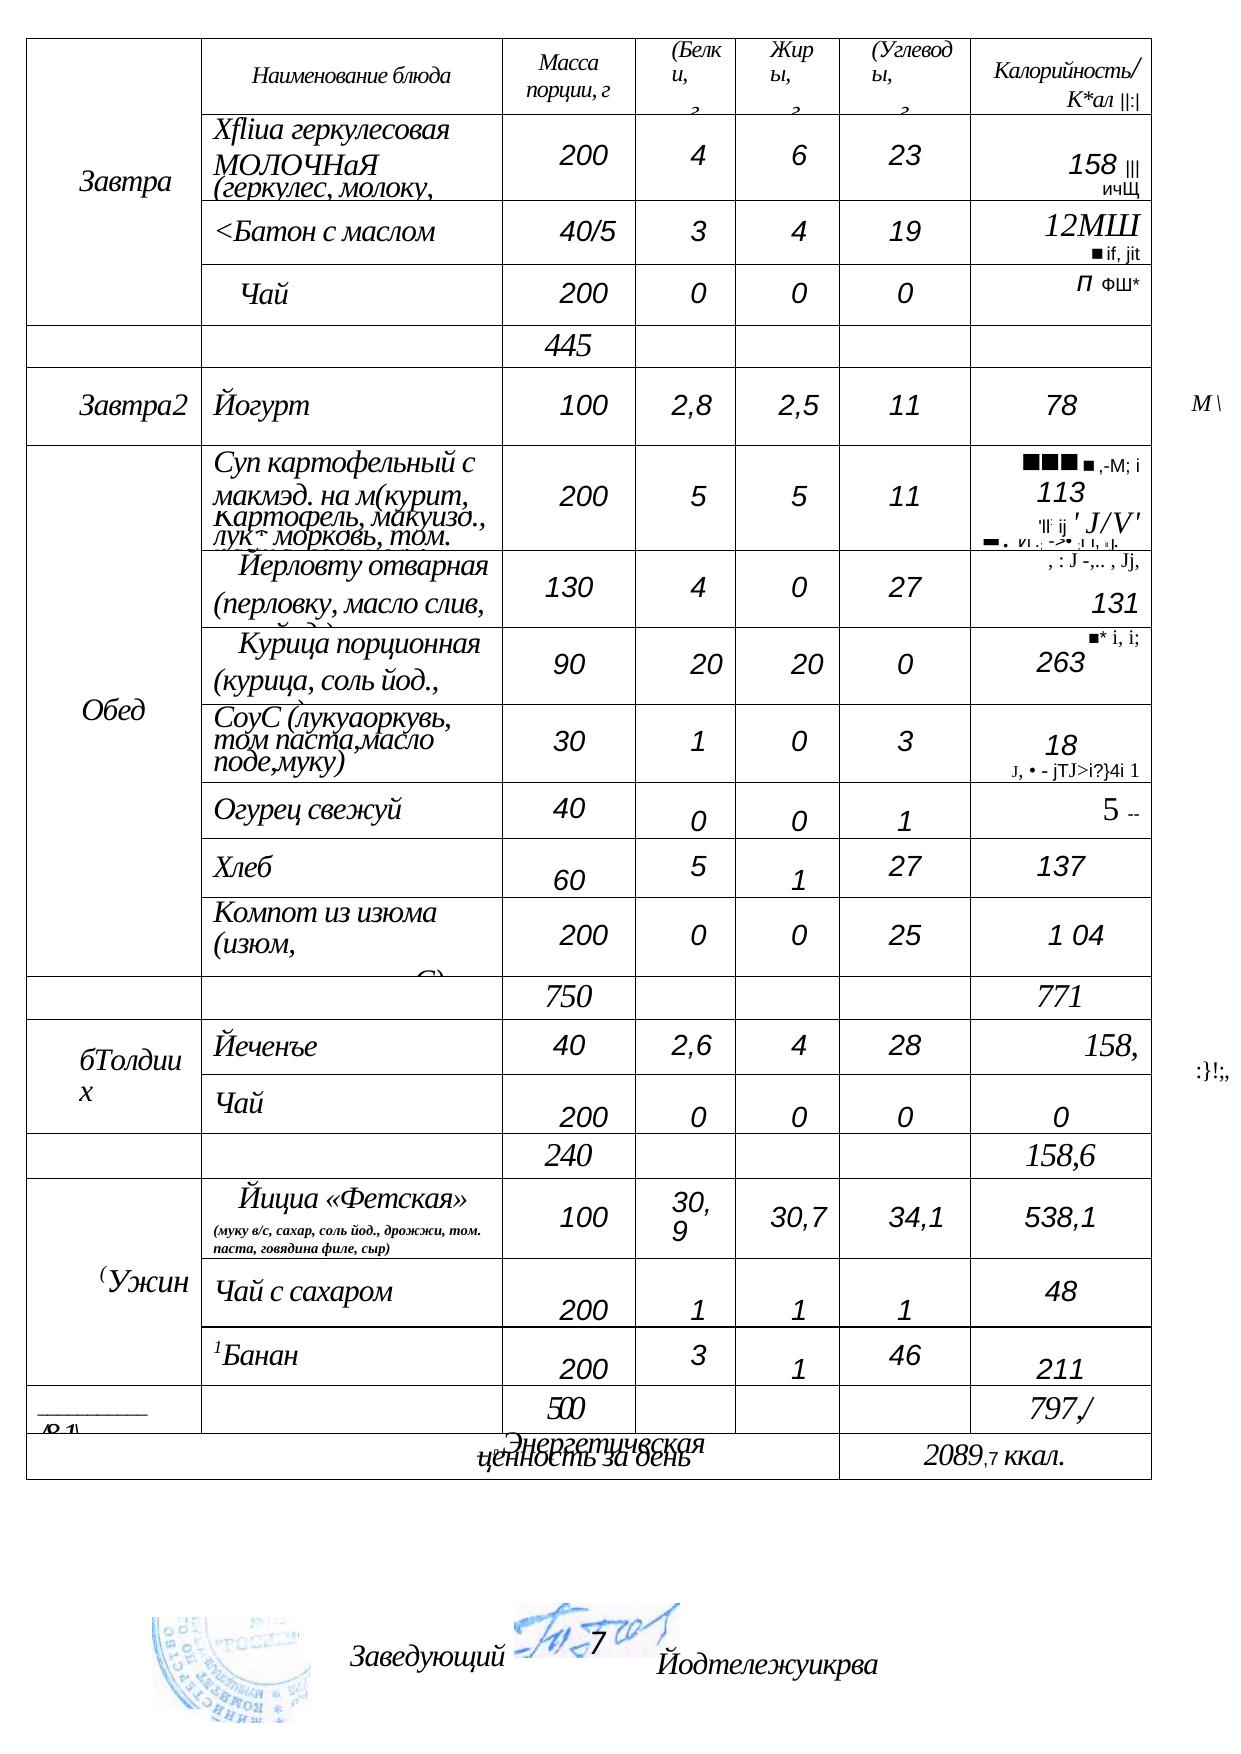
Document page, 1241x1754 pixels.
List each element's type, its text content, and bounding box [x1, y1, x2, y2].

table_cell [971, 326, 1151, 367]
table_cell (Ужин [27, 1179, 201, 1385]
table_cell Суп картофельный с макмэд. на м(курит, Картофель, макуизд., лук* моркдвь, том. паста, соль йод.) [202, 446, 502, 549]
table_cell 11 [840, 368, 970, 444]
table_cell 130 [503, 551, 635, 627]
table_cell Йеченъе [202, 1020, 502, 1074]
table_cell 0 [971, 1075, 1151, 1133]
table_cell 0 [736, 265, 839, 325]
table_cell 100 [503, 368, 635, 444]
table_cell СоуС (лукуаоркувь, том паста,масло поде,муку) [202, 705, 502, 782]
table_cell 6 [736, 115, 839, 199]
table_header Калорийность/ К*ал ||:| [971, 39, 1151, 113]
table_cell 1 [736, 839, 839, 897]
table_cell 4 [736, 201, 839, 264]
table_cell Йициа «Фетская» (муку в/с, сахар, соль йод., дрожжи, том. паста, говядина филе, сыр) [202, 1179, 502, 1257]
table_cell <Батон с маслом [202, 201, 502, 264]
table_cell 30 [503, 705, 635, 782]
table_cell 5 [736, 446, 839, 549]
table_cell 48 [971, 1259, 1151, 1326]
table_cell 500 [503, 1386, 635, 1432]
table_cell Чай [202, 1075, 502, 1133]
table_cell Огурец свежуй [202, 783, 502, 838]
text 7 [588, 1630, 606, 1661]
table_header Завтра [27, 39, 201, 325]
table_cell Компот из изюма (изюм, сахар, витамин С) [202, 898, 502, 976]
table_cell 27 [840, 839, 970, 897]
table_cell бТолдиих [27, 1020, 201, 1133]
table_cell 100 [503, 1179, 635, 1257]
text :}!;, [1195, 1059, 1231, 1083]
table_cell 5 [636, 839, 735, 897]
table_header Жиры, г [736, 39, 839, 113]
table_cell [840, 977, 970, 1018]
table_cell 40/5 [503, 201, 635, 264]
table_cell [27, 1134, 201, 1178]
table_cell [27, 326, 201, 367]
table_cell 30,7 [736, 1179, 839, 1257]
table_cell [840, 1134, 970, 1178]
table_header Масса порции, г [503, 39, 635, 113]
table_cell Хлеб [202, 839, 502, 897]
table_cell 158,6 [971, 1134, 1151, 1178]
table_cell 240 [503, 1134, 635, 1178]
table_cell 40 [503, 783, 635, 838]
table_cell 3 [636, 1328, 735, 1385]
table_header (Белки, г [636, 39, 735, 113]
table_cell [736, 977, 839, 1018]
table_header (Углеводы, г [840, 39, 970, 113]
text M \ [1191, 392, 1223, 416]
table_cell Йогурт [202, 368, 502, 444]
text Заведующий [350, 1642, 507, 1673]
table_cell 60 [503, 839, 635, 897]
table_cell 20 [736, 628, 839, 703]
picture [152, 1617, 311, 1723]
table_cell 46 [840, 1328, 970, 1385]
table_cell 158 ||| ичЩ [971, 115, 1151, 199]
table_cell 4 [736, 1020, 839, 1074]
table_cell 1 [636, 705, 735, 782]
table_cell 445 [503, 326, 635, 367]
table_cell 0 [636, 783, 735, 838]
table_cell 3 [840, 705, 970, 782]
table_cell 0 [636, 898, 735, 976]
table_cell 797,/ [971, 1386, 1151, 1432]
table_cell 3 [636, 201, 735, 264]
table_cell 12МШ ■ if, jit [971, 201, 1151, 264]
table_cell [636, 326, 735, 367]
table_cell 1 [840, 1259, 970, 1326]
table_cell 90 [503, 628, 635, 703]
table_cell 200 [503, 265, 635, 325]
table_cell [27, 977, 201, 1018]
table_cell 78 [971, 368, 1151, 444]
table_cell Чай с сахаром [202, 1259, 502, 1326]
table_cell 4 [636, 551, 735, 627]
table_cell 2,8 [636, 368, 735, 444]
table_cell 5 -- [971, 783, 1151, 838]
table_cell [202, 326, 502, 367]
table_cell Йерловту отварная (перловку, масло слив, соль йод.) [202, 551, 502, 627]
table_cell Курица порционная (курица, соль йод., чеснок) [202, 628, 502, 703]
table_cell , : J -,.. , Jj, 131 [971, 551, 1151, 627]
table_cell 34,1 [840, 1179, 970, 1257]
table_cell 200 [503, 1075, 635, 1133]
table_cell 200 [503, 115, 635, 199]
table_cell 0 [636, 265, 735, 325]
table_cell 771 [971, 977, 1151, 1018]
table_cell 1Банан [202, 1328, 502, 1385]
table_cell [840, 326, 970, 367]
table_cell [202, 977, 502, 1018]
table_header Наименование блюда [202, 39, 502, 113]
table_cell [840, 1386, 970, 1432]
table_cell 20 [636, 628, 735, 703]
table_cell 1 [636, 1259, 735, 1326]
table_cell 0 [840, 628, 970, 703]
table_cell Xfliua геркулесовая МОЛОЧНаЯ (геркулес, молоку, масло слив., соль йод., сахар) [202, 115, 502, 199]
table_cell /&1\ [27, 1386, 201, 1432]
table_cell 18 j, • - jTJ>i?}4i 1 [971, 705, 1151, 782]
table_cell 200 [503, 1328, 635, 1385]
picture [514, 1603, 680, 1658]
table_cell 40 [503, 1020, 635, 1074]
table_cell 28 [840, 1020, 970, 1074]
table_cell [736, 1134, 839, 1178]
table_cell _ л Энергетическая ценность за день [27, 1434, 839, 1479]
table_cell [736, 1386, 839, 1432]
table_cell Обед [27, 446, 201, 976]
table_cell 19 [840, 201, 970, 264]
table_cell 1 [736, 1259, 839, 1326]
table_cell 23 [840, 115, 970, 199]
table_cell 211 [971, 1328, 1151, 1385]
table_cell 25 [840, 898, 970, 976]
table_cell 0 [736, 551, 839, 627]
table_cell ■■■ ■ ,-М; i 113 'll: ij ' J/V' ■. И':; ->• ;f i; it j.' [971, 446, 1151, 549]
table_cell 11 [840, 446, 970, 549]
table_cell 2089,7 ккал. [840, 1434, 1151, 1479]
table_cell [636, 977, 735, 1018]
table_cell 0 [736, 1075, 839, 1133]
table_cell 137 [971, 839, 1151, 897]
table_cell 1 04 [971, 898, 1151, 976]
table_cell 1 [840, 783, 970, 838]
table_cell [202, 1134, 502, 1178]
table_cell 0 [736, 783, 839, 838]
table_cell 5 [636, 446, 735, 549]
table_cell 538,1 [971, 1179, 1151, 1257]
table_cell Чай [202, 265, 502, 325]
table_cell [736, 326, 839, 367]
table_cell 200 [503, 1259, 635, 1326]
table_cell 0 [840, 1075, 970, 1133]
table_cell 158, [971, 1020, 1151, 1074]
table_cell 200 [503, 898, 635, 976]
table_cell 2,6 [636, 1020, 735, 1074]
table_cell 30,9 [636, 1179, 735, 1257]
table_cell 200 [503, 446, 635, 549]
table_cell 0 [840, 265, 970, 325]
table_cell 2,5 [736, 368, 839, 444]
table_cell [636, 1386, 735, 1432]
table_cell 4 [636, 115, 735, 199]
table_cell 0 [636, 1075, 735, 1133]
table_cell Завтра2 [27, 368, 201, 444]
table_cell 0 [736, 705, 839, 782]
table_cell [636, 1134, 735, 1178]
table_cell 1 [736, 1328, 839, 1385]
table_cell п ФШ* [971, 265, 1151, 325]
table_cell 750 [503, 977, 635, 1018]
table_cell 0 [736, 898, 839, 976]
text Йодтележуикрва [656, 1649, 880, 1680]
table_cell ■* i, i; 263 [971, 628, 1151, 703]
table_cell [202, 1386, 502, 1432]
table_cell 27 [840, 551, 970, 627]
